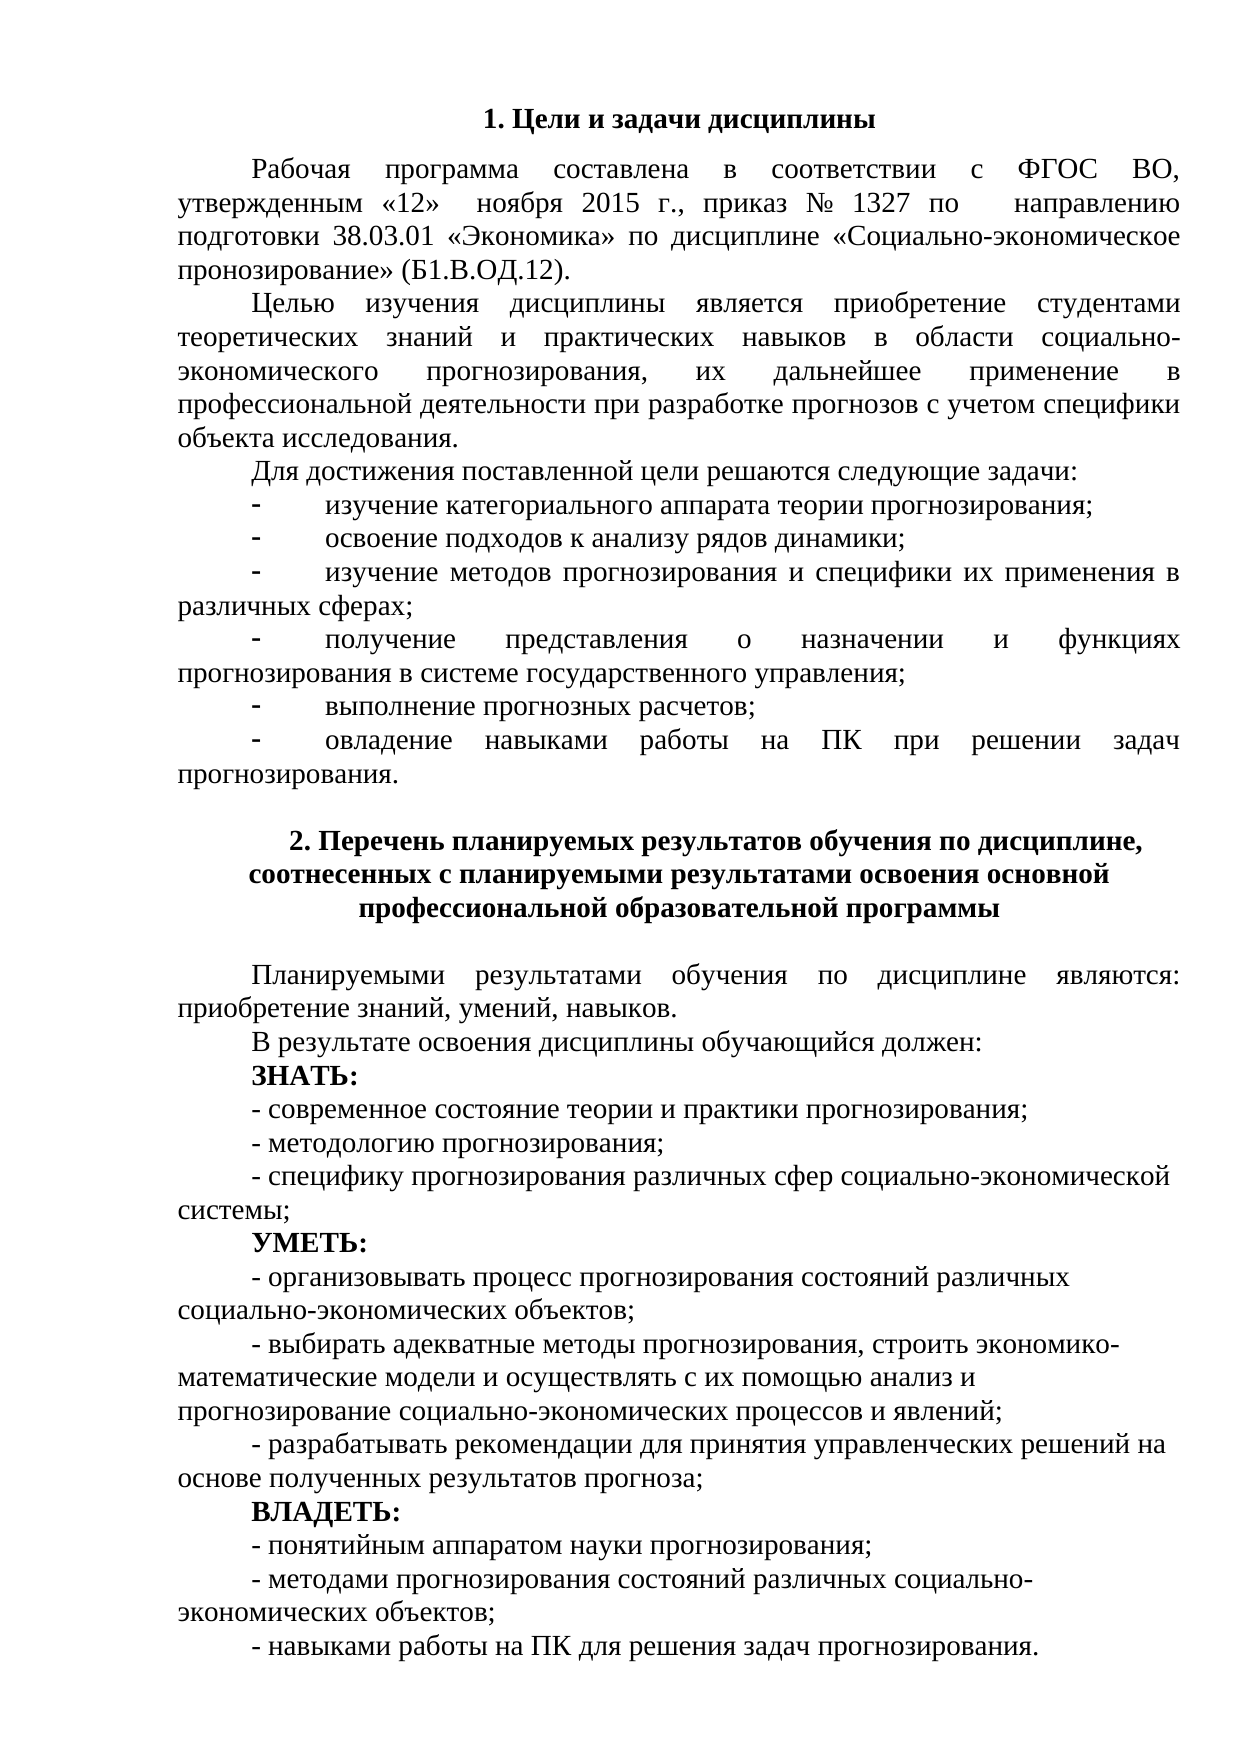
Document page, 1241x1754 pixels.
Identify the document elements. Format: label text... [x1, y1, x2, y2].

text Целью изучения дисциплины является приобретение студентами теоретических знаний и практических навыков в области социально-экономического прогнозирования, их дальнейшее применение в профессиональной деятельности при разработке прогнозов с учетом специфики объекта исследования. [177, 286, 1181, 453]
text В результате освоения дисциплины обучающийся должен: [177, 1024, 1181, 1058]
list изучение методов прогнозирования и специфики их применения в различных сферах; [177, 554, 1181, 621]
text - навыками работы на ПК для решения задач прогнозирования. [177, 1628, 1181, 1661]
list освоение подходов к анализу рядов динамики; [177, 520, 1181, 554]
list получение представления о назначении и функциях прогнозирования в системе государственного управления; [177, 621, 1181, 688]
text - специфику прогнозирования различных сфер социально-экономической системы; [177, 1158, 1181, 1225]
list овладение навыками работы на ПК при решении задач прогнозирования. [177, 722, 1181, 789]
text Для достижения поставленной цели решаются следующие задачи: [177, 453, 1181, 487]
text - методологию прогнозирования; [177, 1125, 1181, 1158]
text - организовывать процесс прогнозирования состояний различных социально-экономических объектов; [177, 1259, 1181, 1326]
text - современное состояние теории и практики прогнозирования; [177, 1091, 1181, 1125]
list выполнение прогнозных расчетов; [177, 688, 1181, 722]
text 1. Цели и задачи дисциплины [177, 101, 1181, 135]
text Планируемыми результатами обучения по дисциплине являются: приобретение знаний, умений, навыков. [177, 957, 1181, 1024]
list изучение категориального аппарата теории прогнозирования; [177, 487, 1181, 520]
text 2. Перечень планируемых результатов обучения по дисциплине, соотнесенных с планируемыми результатами освоения основной профессиональной образовательной программы [177, 823, 1181, 923]
text - разрабатывать рекомендации для принятия управленческих решений на основе полученных результатов прогноза; [177, 1427, 1181, 1494]
text Рабочая программа составлена в соответствии с ФГОС ВО, утвержденным «12» ноября 2015 г., приказ № 1327 по направлению подготовки 38.03.01 «Экономика» по дисциплине «Социально-экономическое пронозирование» (Б1.В.ОД.12). [177, 151, 1181, 286]
text УМЕТЬ: [177, 1225, 1181, 1259]
text - методами прогнозирования состояний различных социально-экономических объектов; [177, 1561, 1181, 1628]
text ЗНАТЬ: [177, 1058, 1181, 1091]
text ВЛАДЕТЬ: [177, 1494, 1181, 1527]
text - понятийным аппаратом науки прогнозирования; [177, 1527, 1181, 1561]
text - выбирать адекватные методы прогнозирования, строить экономико-математические модели и осуществлять с их помощью анализ и прогнозирование социально-экономических процессов и явлений; [177, 1326, 1181, 1427]
